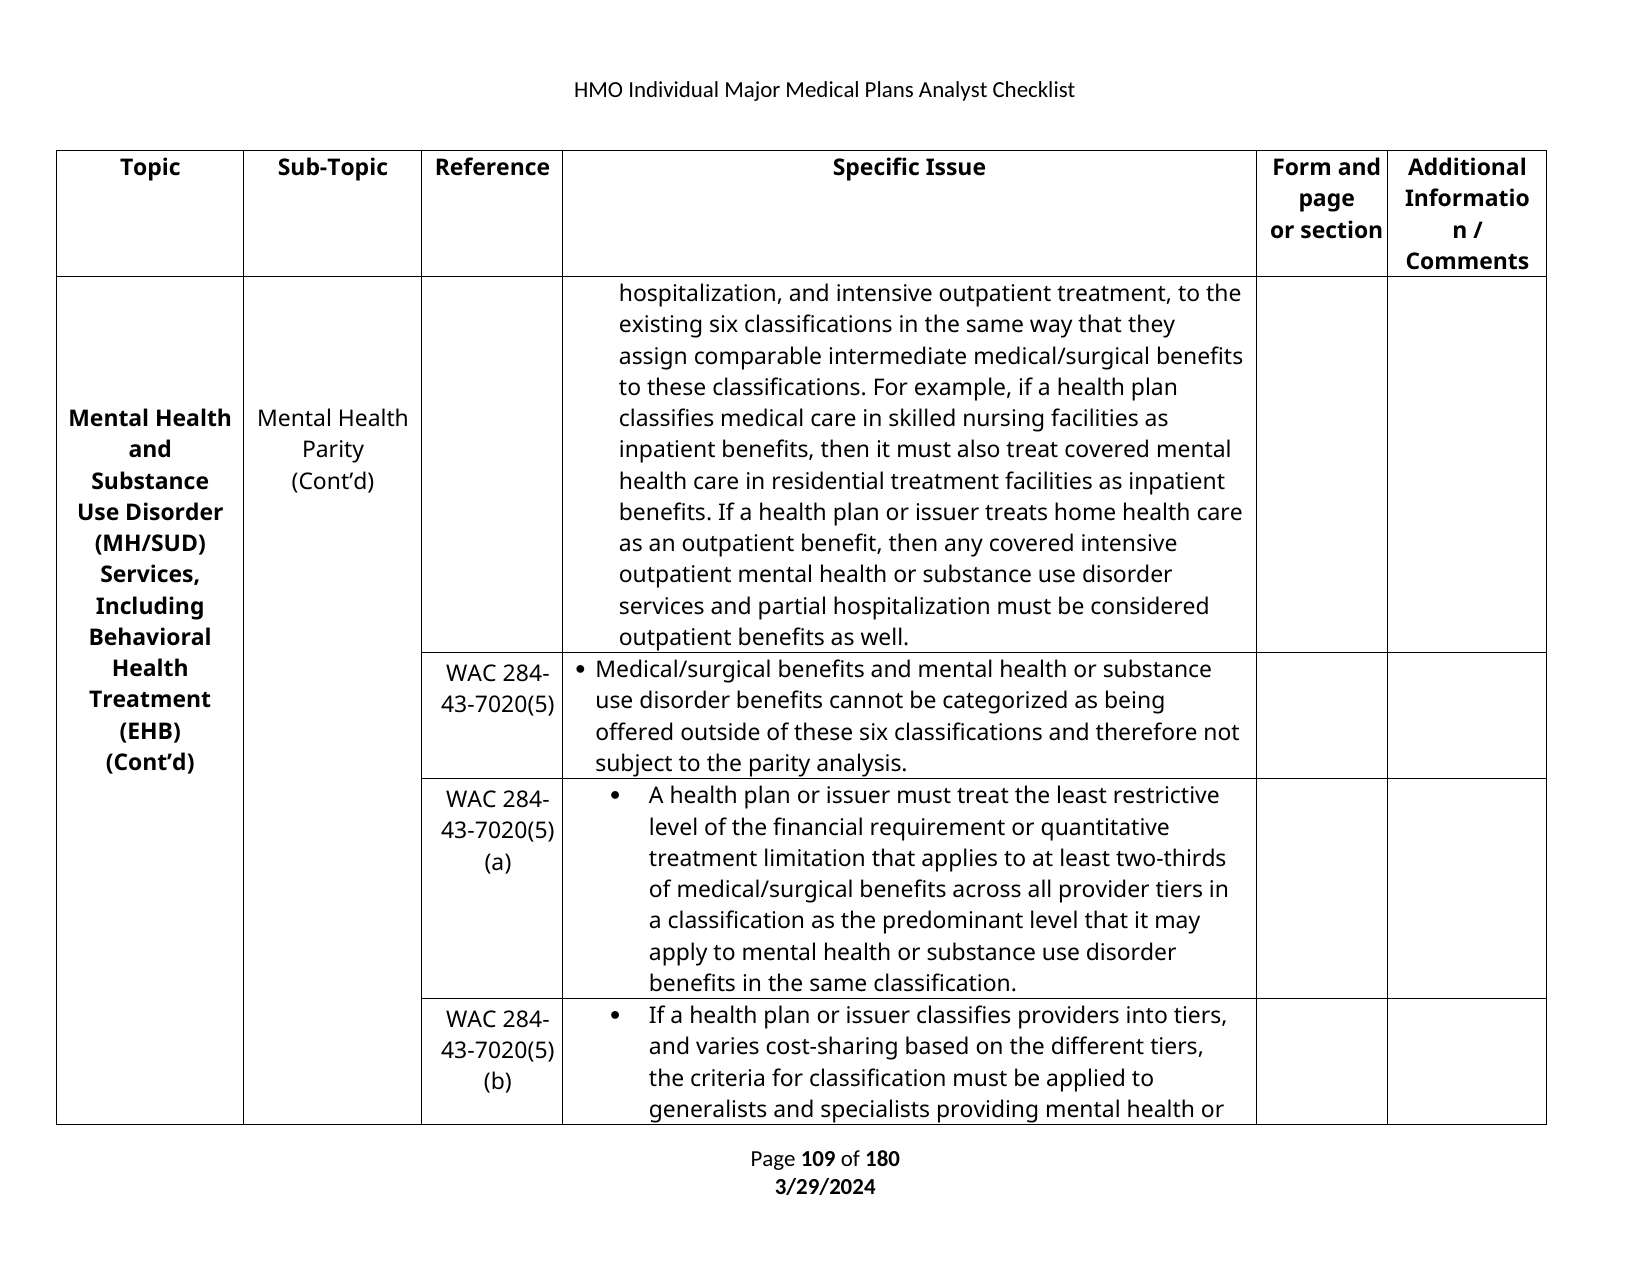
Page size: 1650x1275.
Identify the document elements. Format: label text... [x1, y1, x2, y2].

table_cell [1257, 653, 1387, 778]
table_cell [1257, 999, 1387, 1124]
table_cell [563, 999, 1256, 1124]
table_header Specific Issue [563, 151, 1256, 276]
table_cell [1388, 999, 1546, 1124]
table_header Additional Information / Comments [1388, 151, 1546, 276]
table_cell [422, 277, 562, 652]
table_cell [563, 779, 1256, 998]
table_header Topic [57, 151, 243, 276]
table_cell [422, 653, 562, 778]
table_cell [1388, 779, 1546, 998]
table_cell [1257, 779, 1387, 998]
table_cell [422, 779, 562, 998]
table_header Sub-Topic [244, 151, 421, 276]
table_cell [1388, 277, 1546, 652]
table_header Form and page or section [1257, 151, 1387, 276]
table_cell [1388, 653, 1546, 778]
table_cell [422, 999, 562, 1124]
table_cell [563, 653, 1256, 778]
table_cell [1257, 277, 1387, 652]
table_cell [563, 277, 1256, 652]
table_header Reference [422, 151, 562, 276]
